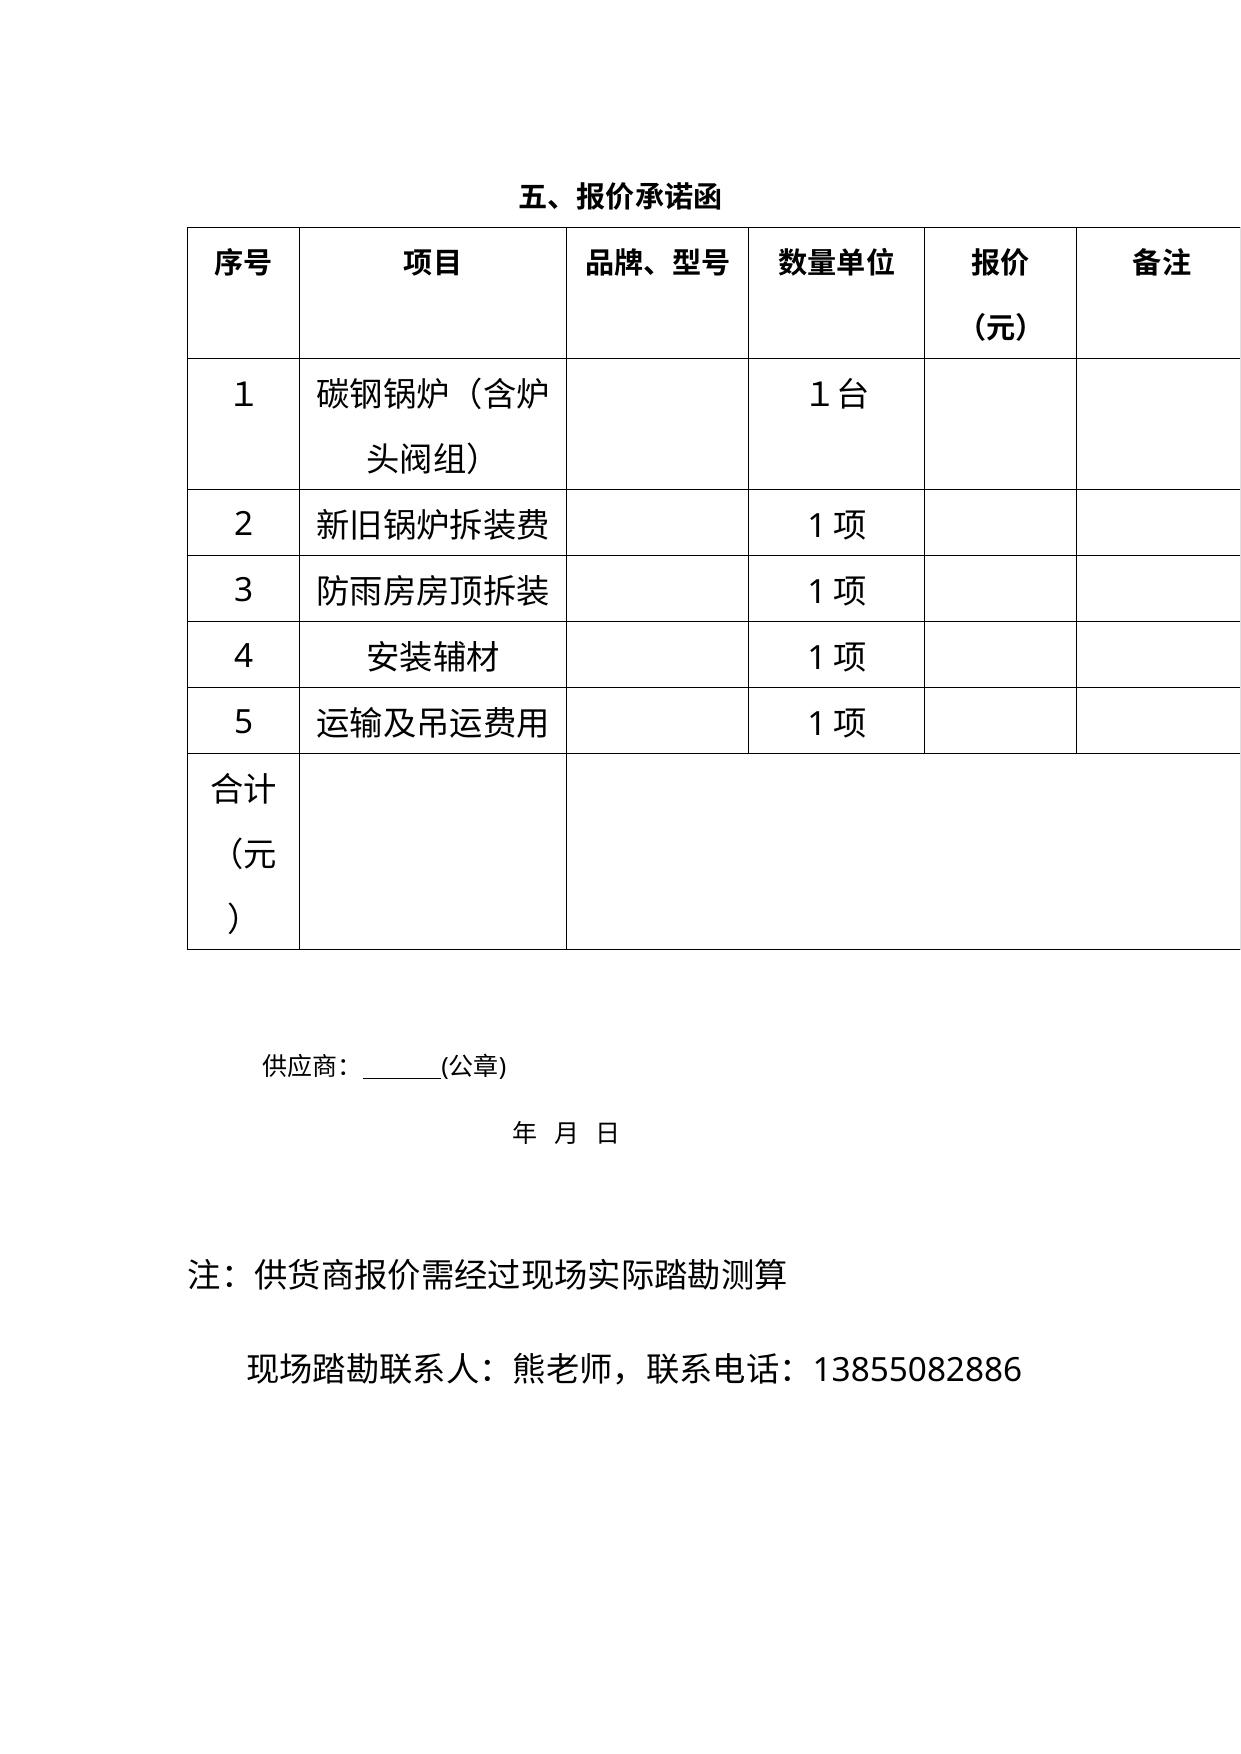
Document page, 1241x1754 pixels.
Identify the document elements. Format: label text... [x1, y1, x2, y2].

table_cell 新旧锅炉拆装费 [300, 490, 566, 555]
table_cell [1077, 490, 1240, 555]
table_cell [925, 359, 1076, 489]
table_cell 1项 [749, 490, 924, 555]
table_cell [567, 688, 748, 753]
table_cell [925, 556, 1076, 621]
table_header 报价（元） [925, 228, 1076, 358]
table_cell [925, 490, 1076, 555]
table_cell [1077, 688, 1240, 753]
table_cell 4 [188, 622, 299, 687]
table_cell [567, 754, 1240, 949]
table_cell 1项 [749, 688, 924, 753]
table_cell 2 [188, 490, 299, 555]
table_cell [567, 556, 748, 621]
table_cell [567, 490, 748, 555]
list 报价承诺函 [187, 162, 1053, 227]
text 年 月 日 [187, 1115, 1053, 1150]
table_cell １ [188, 359, 299, 489]
table_cell 防雨房房顶拆装 [300, 556, 566, 621]
table_header 数量单位 [749, 228, 924, 358]
table_cell 5 [188, 688, 299, 753]
table_cell [300, 754, 566, 949]
table_cell [567, 359, 748, 489]
table_cell [1077, 622, 1240, 687]
text 现场踏勘联系人：熊老师，联系电话：13855082886 [187, 1335, 1053, 1400]
table_cell [925, 622, 1076, 687]
table_cell 碳钢锅炉（含炉头阀组） [300, 359, 566, 489]
table_cell 安装辅材 [300, 622, 566, 687]
table_cell 合计（元） [188, 754, 299, 949]
text 供应商： (公章) [187, 1032, 1053, 1097]
table_cell [1077, 359, 1240, 489]
table_header 项目 [300, 228, 566, 358]
table_cell 3 [188, 556, 299, 621]
table_cell [925, 688, 1076, 753]
table_header 备注 [1077, 228, 1240, 358]
table_cell 1项 [749, 556, 924, 621]
table_header 品牌、型号 [567, 228, 748, 358]
table_header 序号 [188, 228, 299, 358]
text 注：供货商报价需经过现场实际踏勘测算 [187, 1241, 1053, 1306]
table_cell １台 [749, 359, 924, 489]
table_cell [1077, 556, 1240, 621]
table_cell 1项 [749, 622, 924, 687]
table_cell 运输及吊运费用 [300, 688, 566, 753]
table_cell [567, 622, 748, 687]
